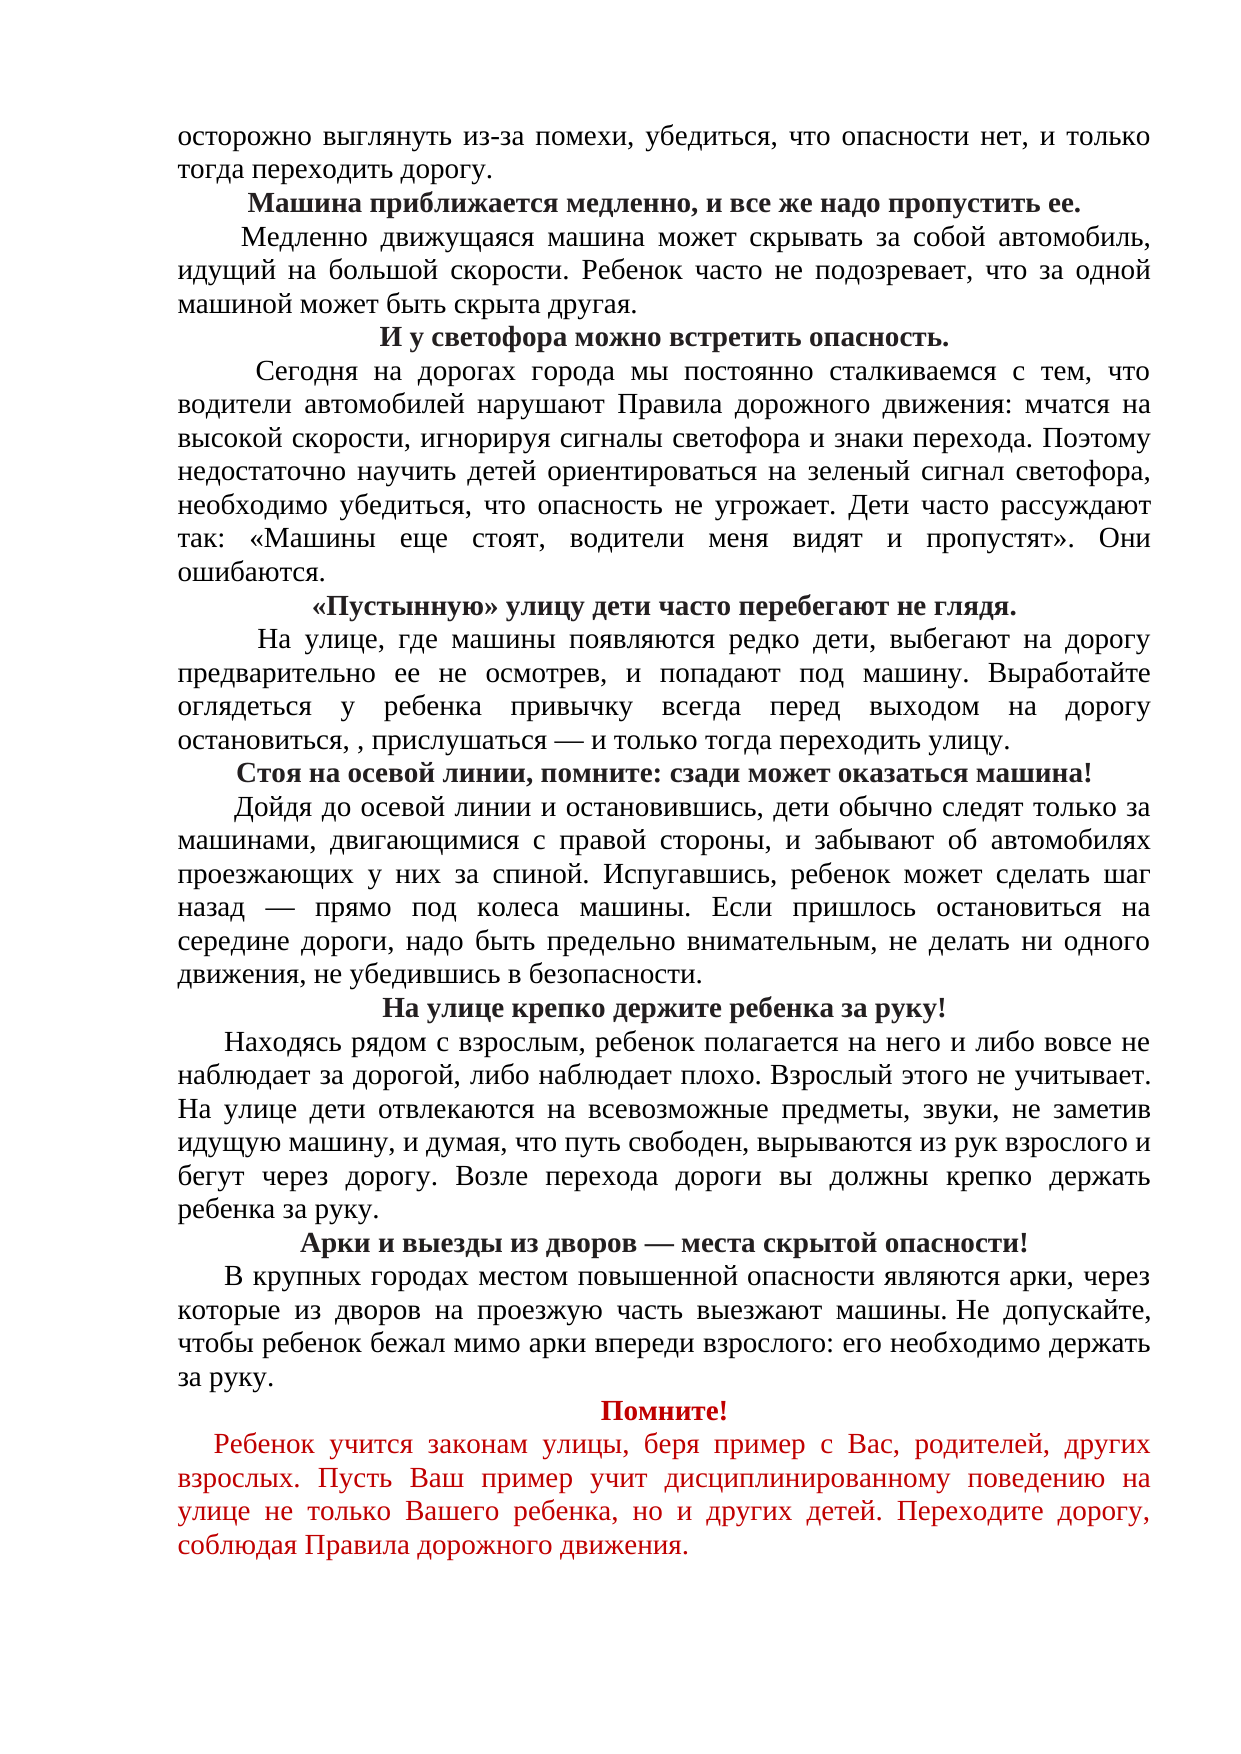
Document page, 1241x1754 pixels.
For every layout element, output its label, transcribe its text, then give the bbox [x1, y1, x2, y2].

text На улице крепко держите ребенка за руку! [177, 990, 1152, 1024]
text «Пустынную» улицу дети часто перебегают не глядя. [177, 588, 1152, 621]
text В крупных городах местом повышенной опасности являются арки, через которые из дворов на проезжую часть выезжают машины. Не допускайте, чтобы ребенок бежал мимо арки впереди взрослого: его необходимо держать за руку. [177, 1258, 1152, 1393]
text На улице, где машины появляются редко дети, выбегают на дорогу предварительно ее не осмотрев, и попадают под машину. Выработайте оглядеться у ребенка привычку всегда перед выходом на дорогу остановиться, , прислушаться — и только тогда переходить улицу. [177, 621, 1152, 755]
text Сегодня на дорогах города мы постоянно сталкиваемся с тем, что водители автомобилей нарушают Правила дорожного движения: мчатся на высокой скорости, игнорируя сигналы светофора и знаки перехода. Поэтому недостаточно научить детей ориентироваться на зеленый сигнал светофора, необходимо убедиться, что опасность не угрожает. Дети часто рассуждают так: «Машины еще стоят, водители меня видят и пропустят». Они ошибаются. [177, 353, 1152, 588]
text Дойдя до осевой линии и остановившись, дети обычно следят только за машинами, двигающимися с правой стороны, и забывают об автомобилях проезжающих у них за спиной. Испугавшись, ребенок может сделать шаг назад — прямо под колеса машины. Если пришлось остановиться на середине дороги, надо быть предельно внимательным, не делать ни одного движения, не убедившись в безопасности. [177, 789, 1152, 990]
text Помните! [177, 1393, 1152, 1426]
text Медленно движущаяся машина может скрывать за собой автомобиль, идущий на большой скорости. Ребенок часто не подозревает, что за одной машиной может быть скрыта другая. [177, 219, 1152, 319]
text Находясь рядом с взрослым, ребенок полагается на него и либо вовсе не наблюдает за дорогой, либо наблюдает плохо. Взрослый этого не учитывает. На улице дети отвлекаются на всевозможные предметы, звуки, не заметив идущую машину, и думая, что путь свободен, вырываются из рук взрослого и бегут через дорогу. Возле перехода дороги вы должны крепко держать ребенка за руку. [177, 1024, 1152, 1225]
text Арки и выезды из дворов — места скрытой опасности! [177, 1225, 1152, 1258]
text Ребенок учится законам улицы, беря пример с Вас, родителей, других взрослых. Пусть Ваш пример учит дисциплинированному поведению на улице не только Вашего ребенка, но и других детей. Переходите дорогу, соблюдая Правила дорожного движения. [177, 1426, 1152, 1560]
text И у светофора можно встретить опасность. [177, 319, 1152, 353]
text Стоя на осевой линии, помните: сзади может оказаться машина! [177, 755, 1152, 789]
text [177, 118, 1152, 185]
text Машина приближается медленно, и все же надо пропустить ее. [177, 185, 1152, 219]
